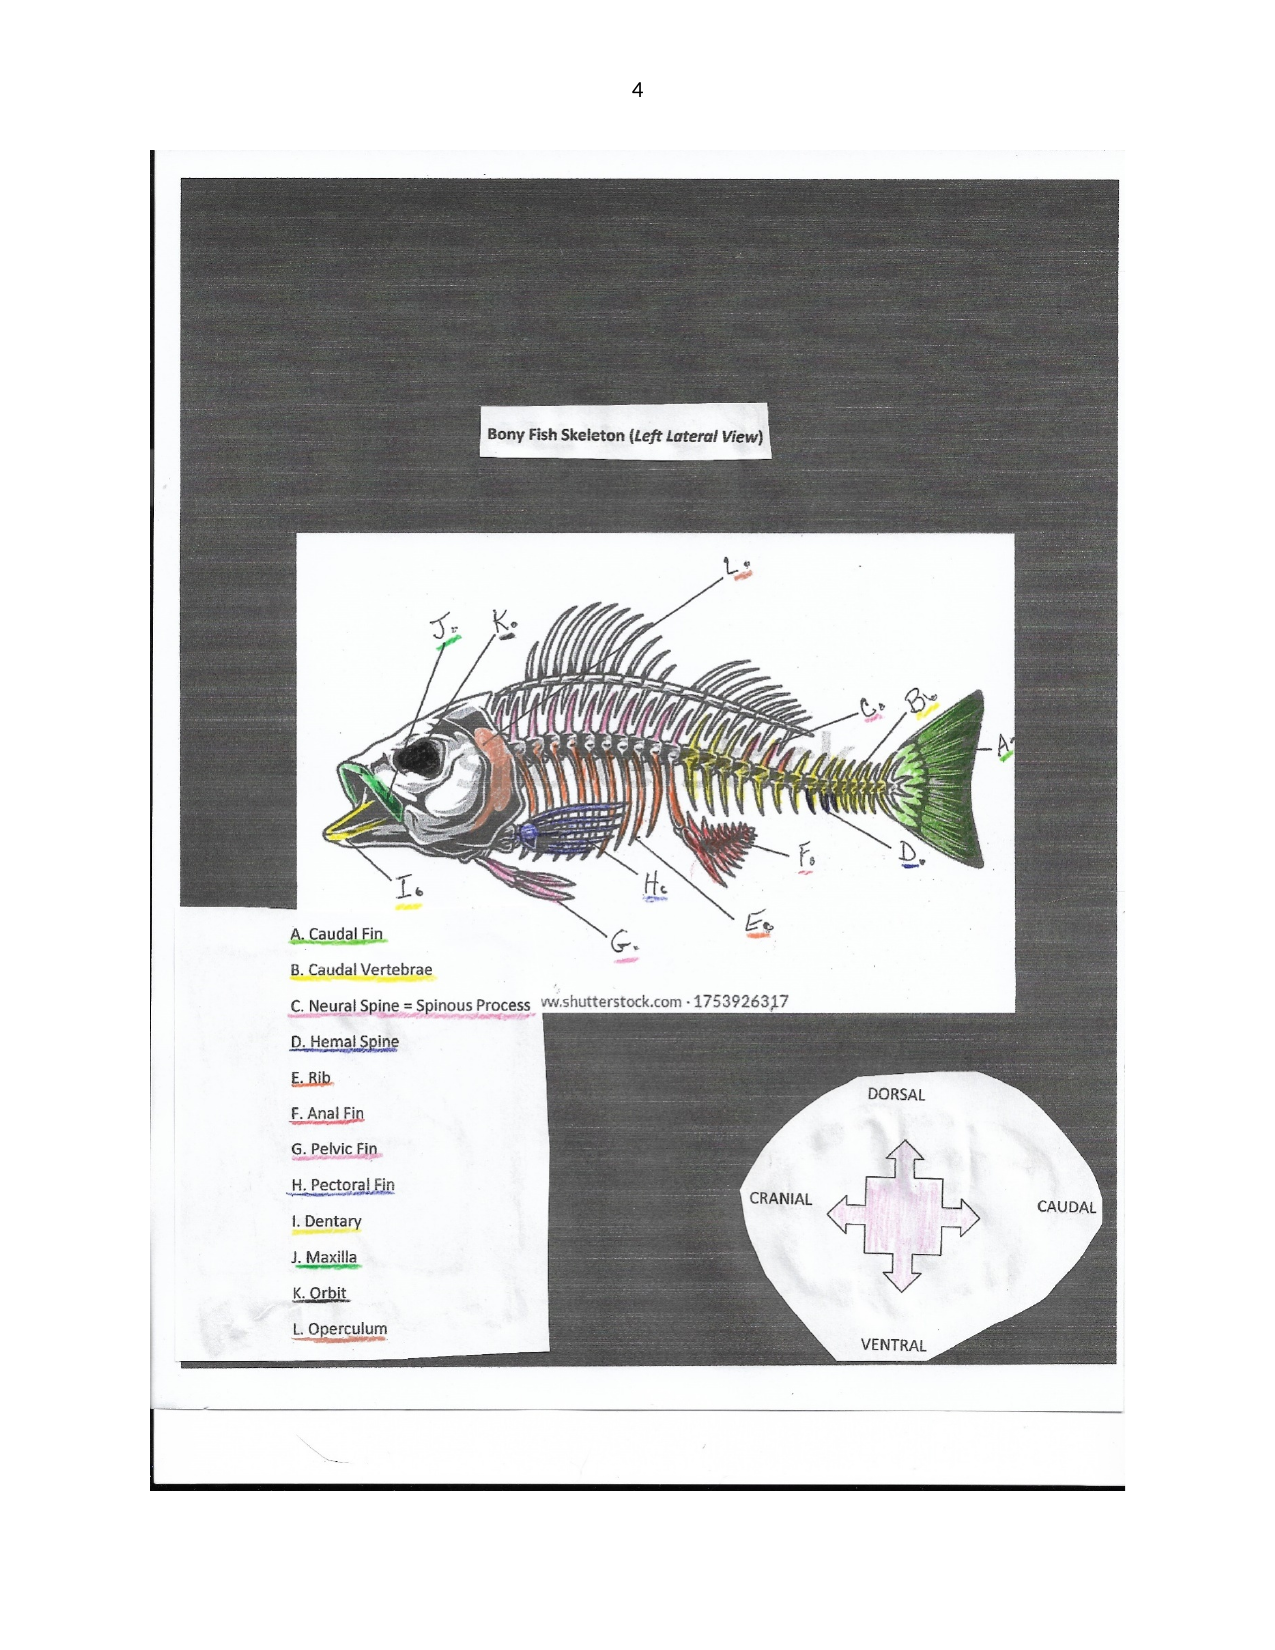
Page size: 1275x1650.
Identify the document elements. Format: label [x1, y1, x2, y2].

picture [150, 150, 1125, 1491]
